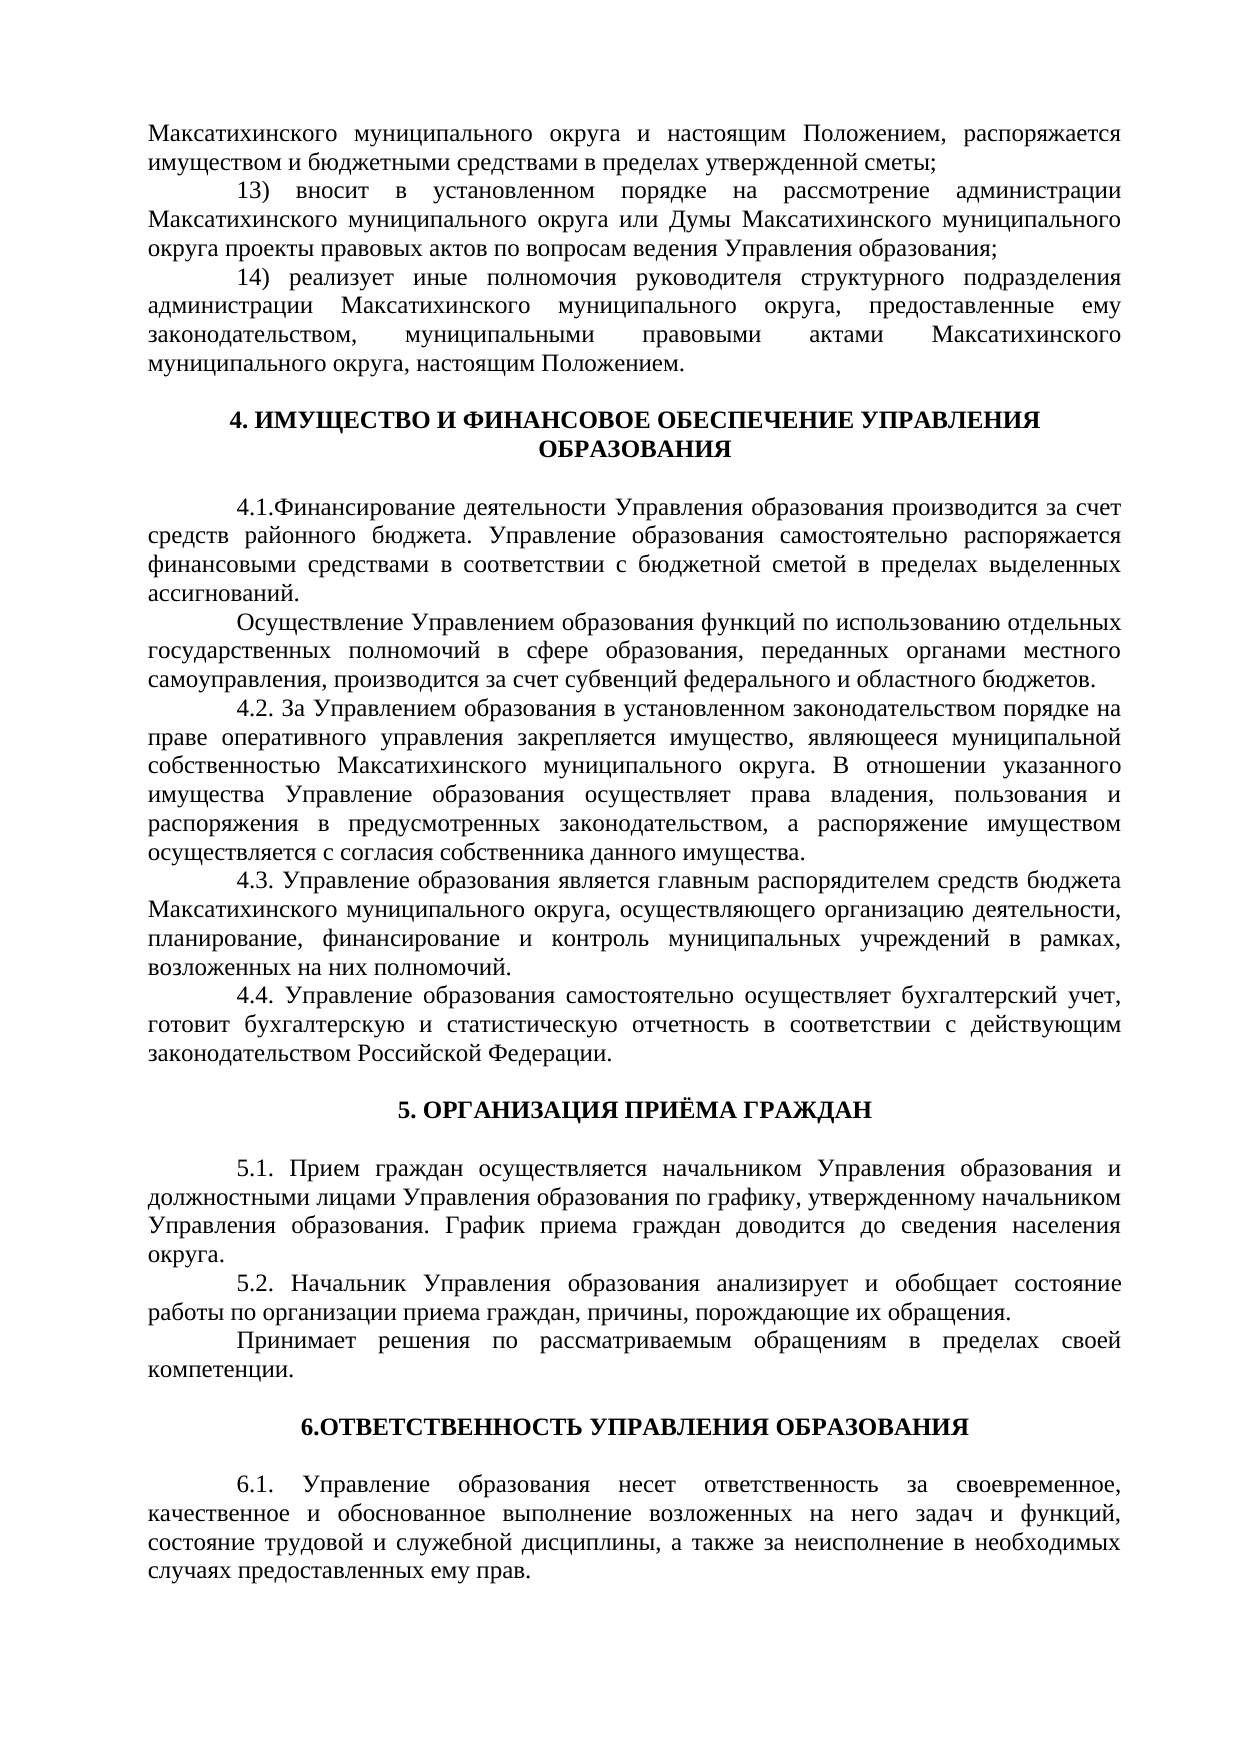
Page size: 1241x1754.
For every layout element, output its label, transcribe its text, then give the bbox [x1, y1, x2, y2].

text 6.ОТВЕТСТВЕННОСТЬ УПРАВЛЕНИЯ ОБРАЗОВАНИЯ [148, 1412, 1122, 1441]
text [148, 118, 1122, 176]
text 4. ИМУЩЕСТВО И ФИНАНСОВОЕ ОБЕСПЕЧЕНИЕ УПРАВЛЕНИЯ ОБРАЗОВАНИЯ [148, 406, 1122, 463]
text 5.2. Начальник Управления образования анализирует и обобщает состояние работы по организации приема граждан, причины, порождающие их обращения. [148, 1268, 1122, 1326]
text 4.4. Управление образования самостоятельно осуществляет бухгалтерский учет, готовит бухгалтерскую и статистическую отчетность в соответствии с действующим законодательством Российской Федерации. [148, 981, 1122, 1067]
text 4.1.Финансирование деятельности Управления образования производится за счет средств районного бюджета. Управление образования самостоятельно распоряжается финансовыми средствами в соответствии с бюджетной сметой в пределах выделенных ассигнований. [148, 492, 1122, 607]
text 5. ОРГАНИЗАЦИЯ ПРИЁМА ГРАЖДАН [148, 1096, 1122, 1124]
text Принимает решения по рассматриваемым обращениям в пределах своей компетенции. [148, 1326, 1122, 1383]
text 5.1. Прием граждан осуществляется начальником Управления образования и должностными лицами Управления образования по графику, утвержденному начальником Управления образования. График приема граждан доводится до сведения населения округа. [148, 1153, 1122, 1268]
text 13) вносит в установленном порядке на рассмотрение администрации Максатихинского муниципального округа или Думы Максатихинского муниципального округа проекты правовых актов по вопросам ведения Управления образования; [148, 176, 1122, 262]
text 4.3. Управление образования является главным распорядителем средств бюджета Максатихинского муниципального округа, осуществляющего организацию деятельности, планирование, финансирование и контроль муниципальных учреждений в рамках, возложенных на них полномочий. [148, 866, 1122, 981]
text 4.2. За Управлением образования в установленном законодательством порядке на праве оперативного управления закрепляется имущество, являющееся муниципальной собственностью Максатихинского муниципального округа. В отношении указанного имущества Управление образования осуществляет права владения, пользования и распоряжения в предусмотренных законодательством, а распоряжение имуществом осуществляется с согласия собственника данного имущества. [148, 693, 1122, 866]
text Осуществление Управлением образования функций по использованию отдельных государственных полномочий в сфере образования, переданных органами местного самоуправления, производится за счет субвенций федерального и областного бюджетов. [148, 607, 1122, 693]
text 6.1. Управление образования несет ответственность за своевременное, качественное и обоснованное выполнение возложенных на него задач и функций, состояние трудовой и служебной дисциплины, а также за неисполнение в необходимых случаях предоставленных ему прав. [148, 1469, 1122, 1584]
text 14) реализует иные полномочия руководителя структурного подразделения администрации Максатихинского муниципального округа, предоставленные ему законодательством, муниципальными правовыми актами Максатихинского муниципального округа, настоящим Положением. [148, 262, 1122, 377]
